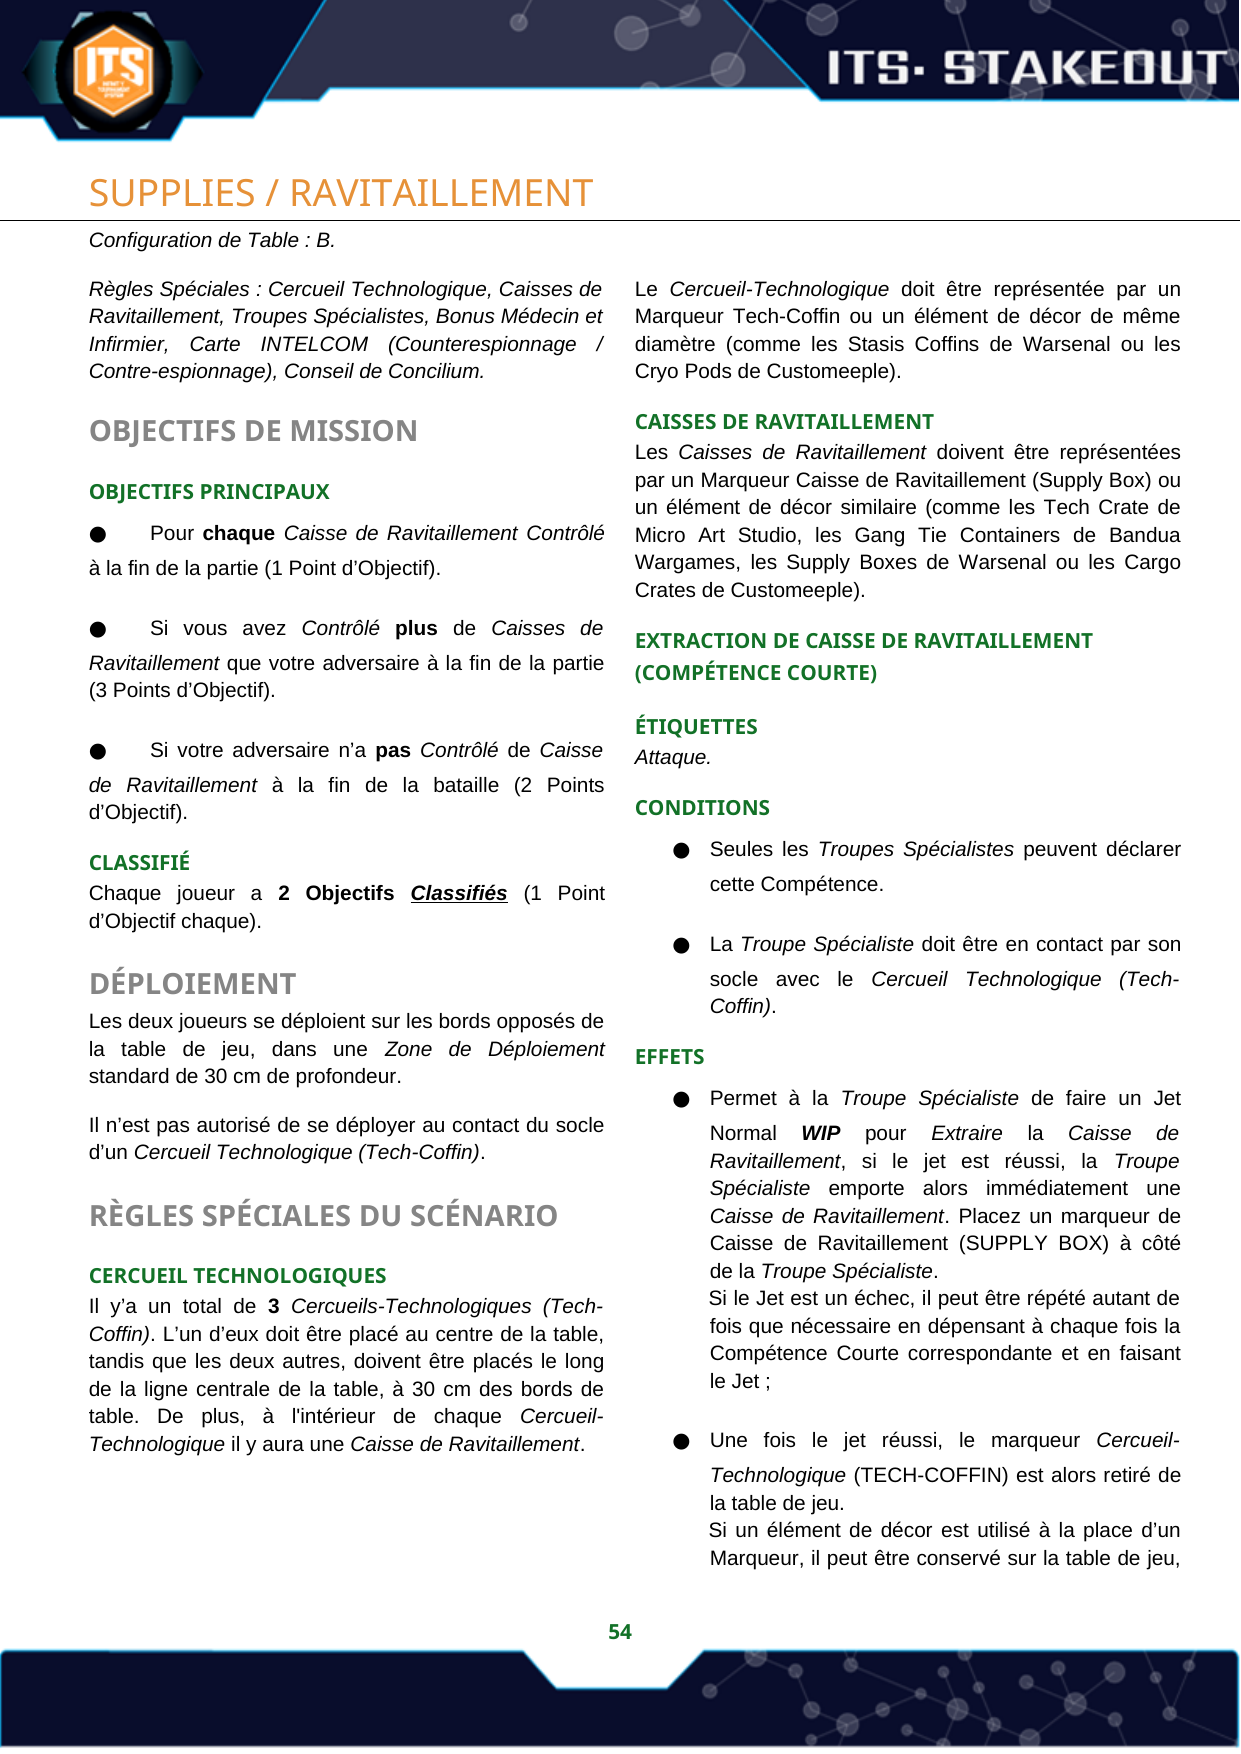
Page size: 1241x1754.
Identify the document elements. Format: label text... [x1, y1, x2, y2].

subtitle EXTRACTION DE CAISSE DE RAVITAILLEMENT (COMPÉTENCE COURTE) [634, 626, 1181, 687]
text Les Caisses de Ravitaillement doivent être représentées par un Marqueur Caisse de Ravitaillement (Supply Box) ou un élément de décor similaire (comme les Tech Crate de Micro Art Studio, les Gang Tie Containers de Bandua Wargames, les Supply Boxes de Warsenal ou les Cargo Crates de Customeeple). [634, 440, 1181, 602]
text Il n’est pas autorisé de se déployer au contact du socle d’un Cercueil Technologique (Tech-Coffin). [88, 1112, 605, 1164]
subtitle ÉTIQUETTES [634, 712, 1181, 740]
subtitle EFFETS [634, 1042, 1181, 1071]
text Le Cercueil-Technologique doit être représentée par un Marqueur Tech-Coffin ou un élément de décor de même diamètre (comme les Stasis Coffins de Warsenal ou les Cryo Pods de Customeeple). [634, 277, 1181, 383]
text Configuration de Table : B. [88, 228, 605, 252]
list Seules les Troupes Spécialistes peuvent déclarer cette Compétence. [672, 826, 1181, 896]
list Permet à la Troupe Spécialiste de faire un Jet Normal WIP pour Extraire la Caisse de Ravitaillement, si le jet est réussi, la Troupe Spécialiste emporte alors immédiatement une Caisse de Ravitaillement. Placez un marqueur de Caisse de Ravitaillement (SUPPLY BOX) à côté de la Troupe Spécialiste. [672, 1075, 1181, 1282]
subtitle DÉPLOIEMENT [88, 963, 605, 1003]
list La Troupe Spécialiste doit être en contact par son socle avec le Cercueil Technologique (Tech-Coffin). [672, 920, 1181, 1018]
text Les deux joueurs se déploient sur les bords opposés de la table de jeu, dans une Zone de Déploiement standard de 30 cm de profondeur. [88, 1009, 605, 1088]
picture [0, 1641, 1241, 1751]
subtitle RÈGLES SPÉCIALES DU SCÉNARIO [88, 1195, 605, 1235]
text Règles Spéciales : Cercueil Technologique, Caisses de Ravitaillement, Troupes Spécialistes, Bonus Médecin et Infirmier, Carte INTELCOM (Counterespionnage / Contre-espionnage), Conseil de Concilium. [88, 277, 605, 383]
subtitle SUPPLIES / RAVITAILLEMENT [0, 167, 1240, 220]
picture [0, 0, 1239, 143]
list Si votre adversaire n’a pas Contrôlé de Caisse de Ravitaillement à la fin de la bataille (2 Points d’Objectif). [88, 726, 605, 824]
subtitle CAISSES DE RAVITAILLEMENT [634, 407, 1181, 436]
subtitle CERCUEIL TECHNOLOGIQUES [88, 1262, 605, 1290]
list Une fois le jet réussi, le marqueur Cercueil-Technologique (TECH-COFFIN) est alors retiré de la table de jeu. [672, 1417, 1181, 1514]
text Il y’a un total de 3 Cercueils-Technologiques (Tech-Coffin). L’un d’eux doit être placé au centre de la table, tandis que les deux autres, doivent être placés le long de la ligne centrale de la table, à 30 cm des bords de table. De plus, à l'intérieur de chaque Cercueil-Technologique il y aura une Caisse de Ravitaillement. [88, 1294, 605, 1456]
subtitle OBJECTIFS DE MISSION [88, 411, 605, 450]
list Si vous avez Contrôlé plus de Caisses de Ravitaillement que votre adversaire à la fin de la partie (3 Points d’Objectif). [88, 604, 605, 702]
subtitle OBJECTIFS PRINCIPAUX [88, 477, 605, 506]
text Si le Jet est un échec, il peut être répété autant de fois que nécessaire en dépensant à chaque fois la Compétence Courte correspondante et en faisant le Jet ; [708, 1286, 1181, 1392]
list Pour chaque Caisse de Ravitaillement Contrôlé à la fin de la partie (1 Point d’Objectif). [88, 510, 605, 580]
text Attaque. [634, 744, 1181, 768]
subtitle CONDITIONS [634, 793, 1181, 821]
subtitle CLASSIFIÉ [88, 848, 605, 877]
text Chaque joueur a 2 Objectifs Classifiés (1 Point d’Objectif chaque). [88, 881, 605, 932]
